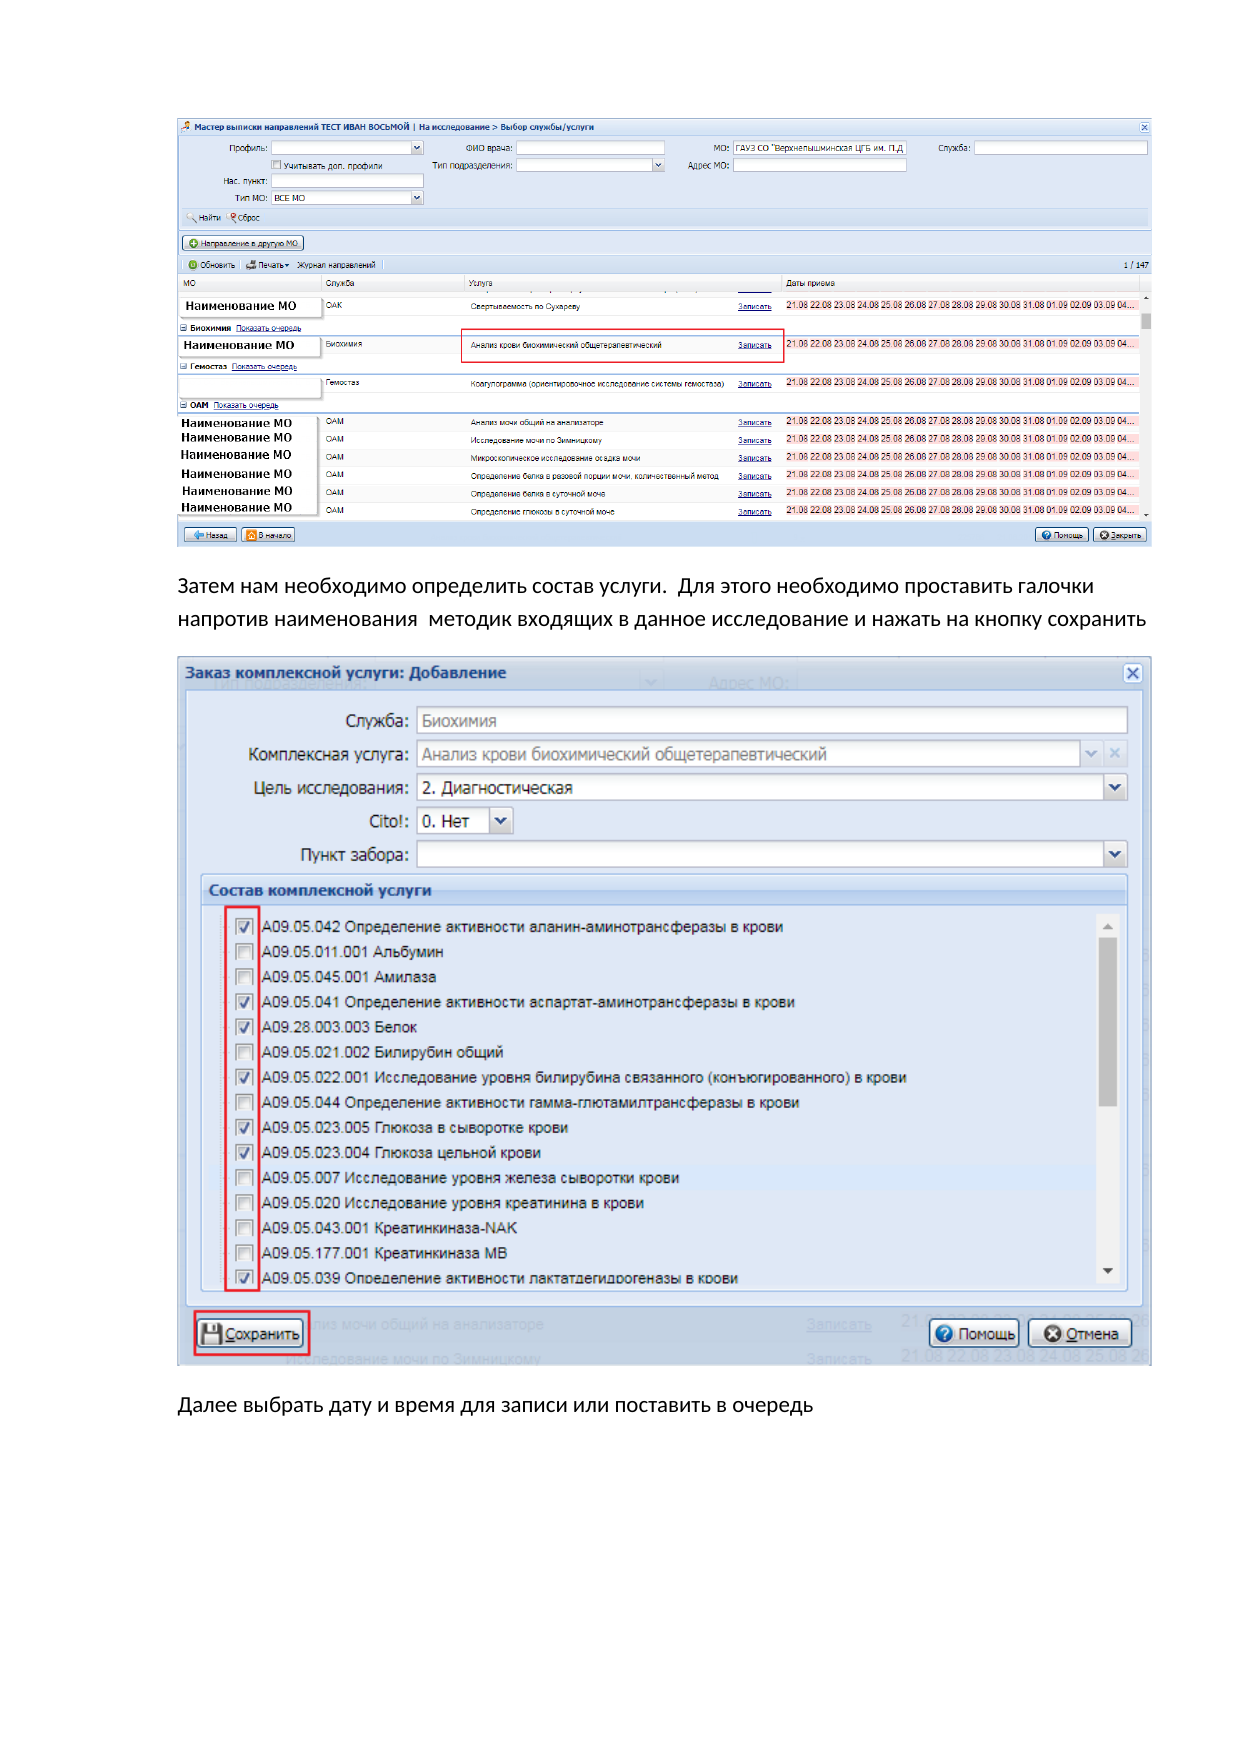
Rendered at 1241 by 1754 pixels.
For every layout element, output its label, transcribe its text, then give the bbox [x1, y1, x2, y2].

text Затем нам необходимо определить состав услуги. Для этого необходимо проставить галочки напротив наименования методик входящих в данное исследование и нажать на кнопку сохранить [177, 571, 1152, 632]
picture [177, 656, 1152, 1366]
picture [177, 118, 1152, 547]
text Далее выбрать дату и время для записи или поставить в очередь [177, 1390, 1152, 1418]
